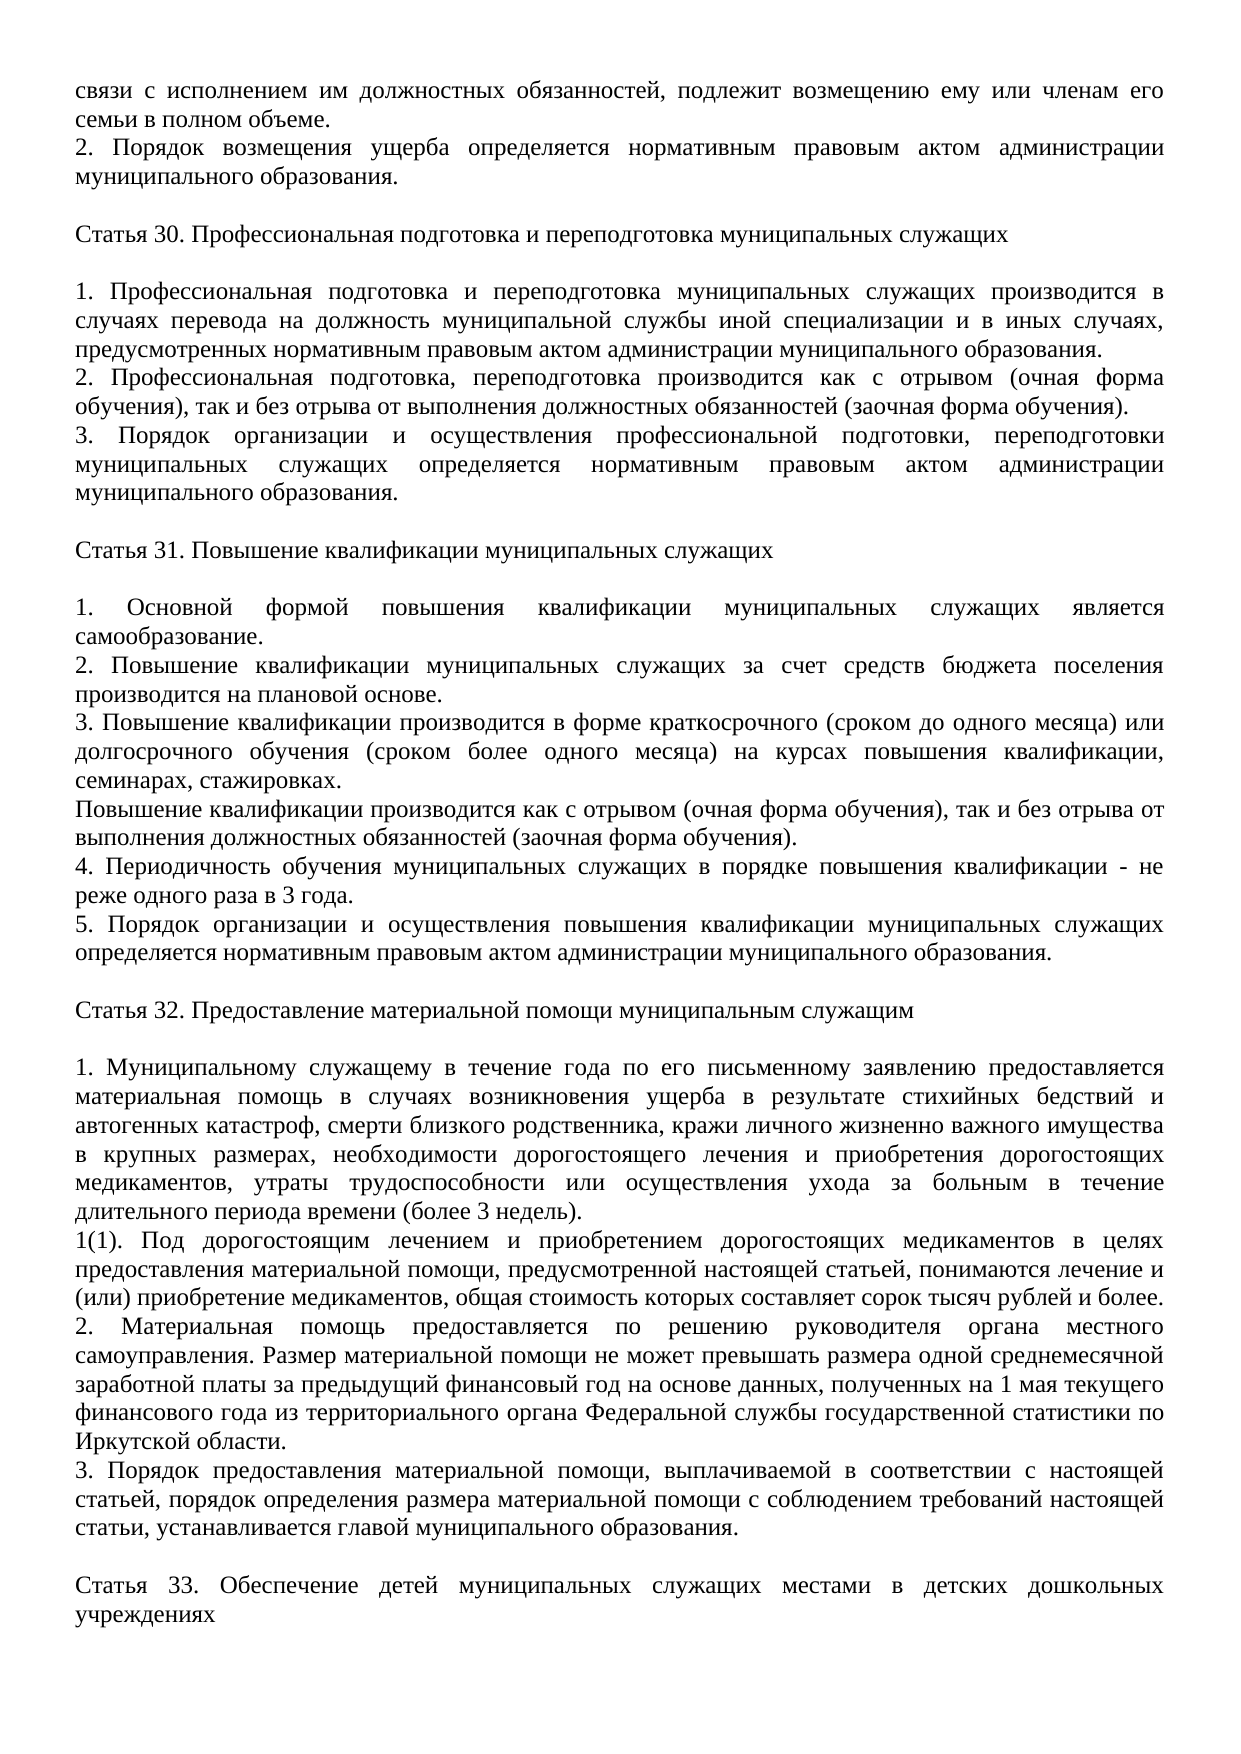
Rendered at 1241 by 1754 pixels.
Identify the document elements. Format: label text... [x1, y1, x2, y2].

text Статья 32. Предоставление материальной помощи муниципальным служащим [75, 995, 1165, 1024]
text 2. Порядок возмещения ущерба определяется нормативным правовым актом администрации муниципального образования. [75, 132, 1165, 190]
text 1(1). Под дорогостоящим лечением и приобретением дорогостоящих медикаментов в целях предоставления материальной помощи, предусмотренной настоящей статьей, понимаются лечение и (или) приобретение медикаментов, общая стоимость которых составляет сорок тысяч рублей и более. [75, 1225, 1165, 1311]
text Повышение квалификации производится как с отрывом (очная форма обучения), так и без отрыва от выполнения должностных обязанностей (заочная форма обучения). [75, 794, 1165, 851]
text 2. Материальная помощь предоставляется по решению руководителя органа местного самоуправления. Размер материальной помощи не может превышать размера одной среднемесячной заработной платы за предыдущий финансовый год на основе данных, полученных на 1 мая текущего финансового года из территориального органа Федеральной службы государственной статистики по Иркутской области. [75, 1311, 1165, 1455]
text 5. Порядок организации и осуществления повышения квалификации муниципальных служащих определяется нормативным правовым актом администрации муниципального образования. [75, 909, 1165, 966]
text 1. Муниципальному служащему в течение года по его письменному заявлению предоставляется материальная помощь в случаях возникновения ущерба в результате стихийных бедствий и автогенных катастроф, смерти близкого родственника, кражи личного жизненно важного имущества в крупных размерах, необходимости дорогостоящего лечения и приобретения дорогостоящих медикаментов, утраты трудоспособности или осуществления ухода за больным в течение длительного периода времени (более 3 недель). [75, 1052, 1165, 1225]
text 3. Порядок организации и осуществления профессиональной подготовки, переподготовки муниципальных служащих определяется нормативным правовым актом администрации муниципального образования. [75, 420, 1165, 506]
text Статья 33. Обеспечение детей муниципальных служащих местами в детских дошкольных учреждениях [75, 1570, 1165, 1627]
text 3. Порядок предоставления материальной помощи, выплачиваемой в соответствии с настоящей статьей, порядок определения размера материальной помощи с соблюдением требований настоящей статьи, устанавливается главой муниципального образования. [75, 1455, 1165, 1541]
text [75, 75, 1165, 132]
text 1. Профессиональная подготовка и переподготовка муниципальных служащих производится в случаях перевода на должность муниципальной службы иной специализации и в иных случаях, предусмотренных нормативным правовым актом администрации муниципального образования. [75, 276, 1165, 362]
text 2. Повышение квалификации муниципальных служащих за счет средств бюджета поселения производится на плановой основе. [75, 650, 1165, 707]
text 1. Основной формой повышения квалификации муниципальных служащих является самообразование. [75, 592, 1165, 650]
text 4. Периодичность обучения муниципальных служащих в порядке повышения квалификации - не реже одного раза в 3 года. [75, 851, 1165, 909]
text Статья 30. Профессиональная подготовка и переподготовка муниципальных служащих [75, 219, 1165, 247]
text Статья 31. Повышение квалификации муниципальных служащих [75, 535, 1165, 564]
text 2. Профессиональная подготовка, переподготовка производится как с отрывом (очная форма обучения), так и без отрыва от выполнения должностных обязанностей (заочная форма обучения). [75, 362, 1165, 420]
text 3. Повышение квалификации производится в форме краткосрочного (сроком до одного месяца) или долгосрочного обучения (сроком более одного месяца) на курсах повышения квалификации, семинарах, стажировках. [75, 707, 1165, 794]
